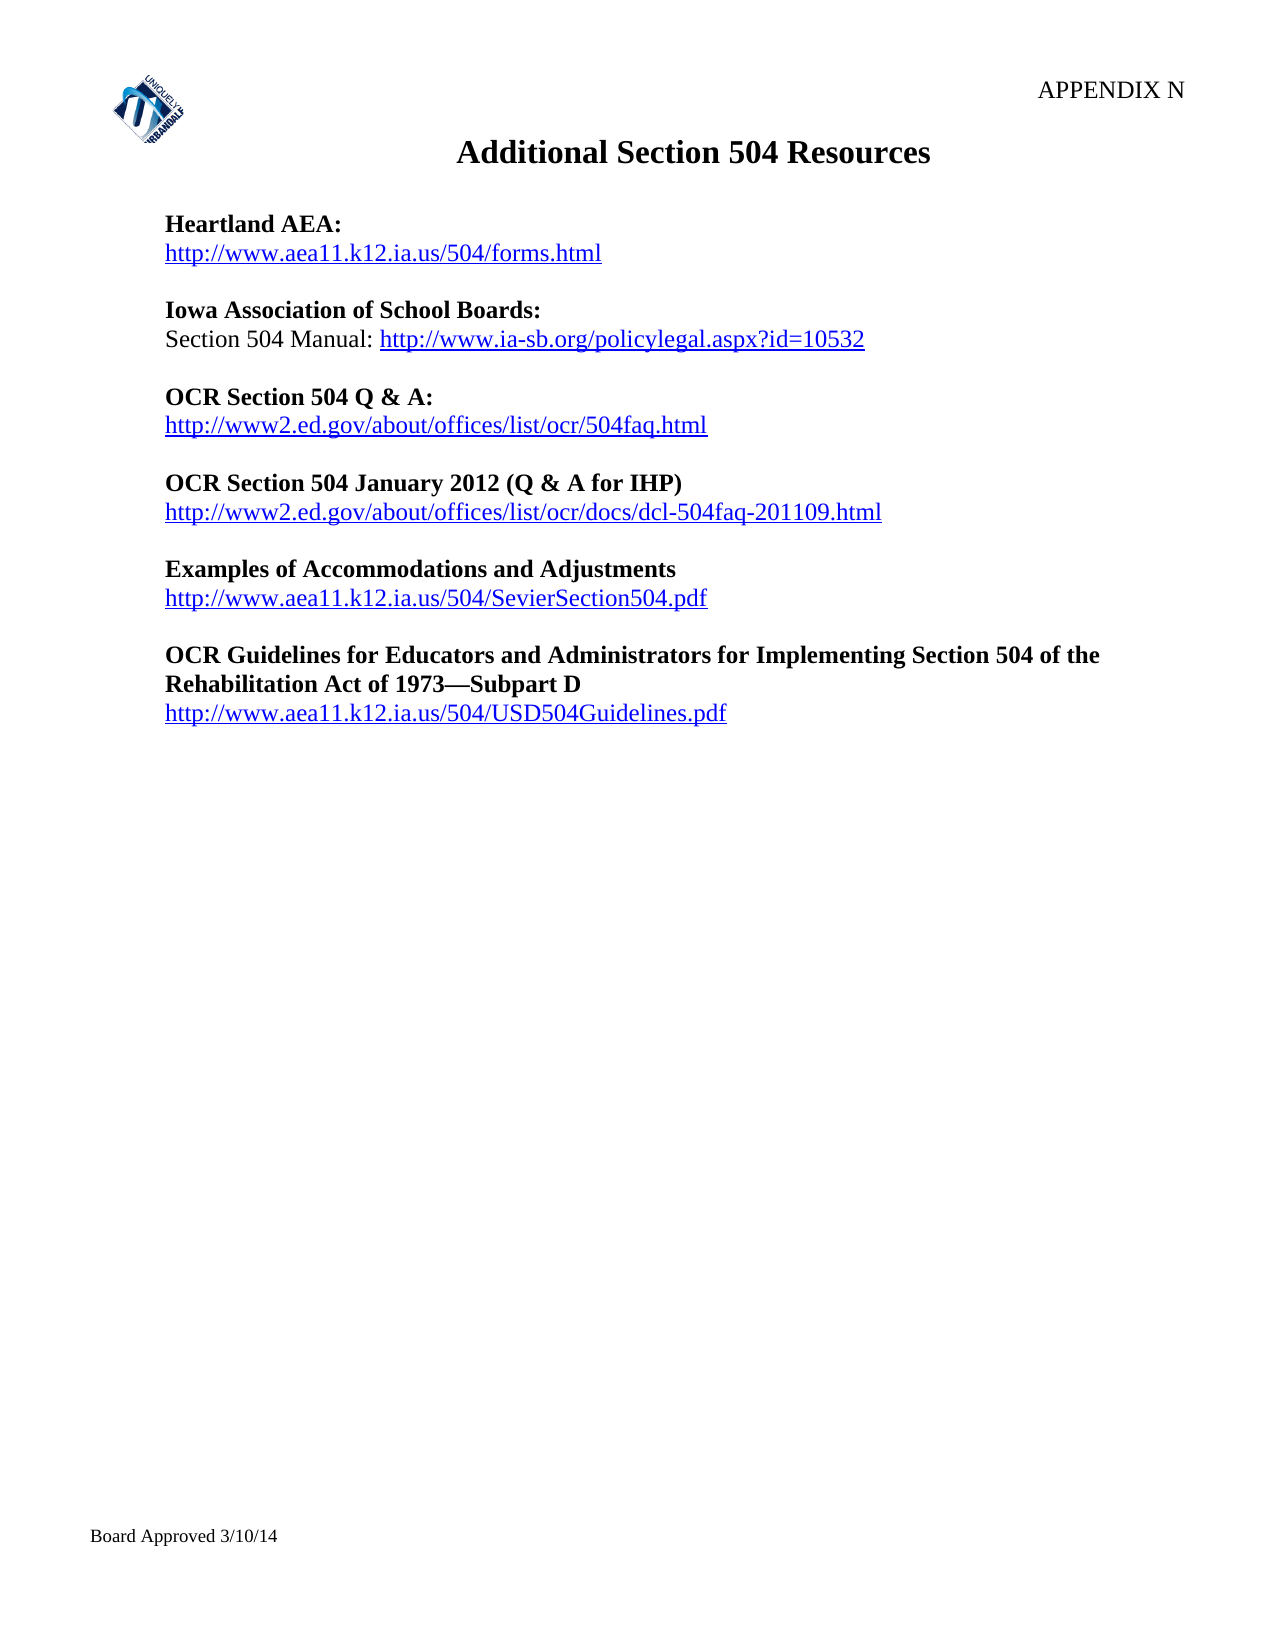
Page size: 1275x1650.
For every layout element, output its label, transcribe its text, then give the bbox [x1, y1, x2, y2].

text Additional Section 504 Resources [90, 132, 1185, 171]
text OCR Guidelines for Educators and Administrators for Implementing Section 504 of the Rehabilitation Act of 1973—Subpart D [165, 640, 1185, 698]
picture [112, 75, 183, 142]
text http://www.aea11.k12.ia.us/504/SevierSection504.pdf [90, 583, 1185, 612]
text http://www.aea11.k12.ia.us/504/forms.html [90, 238, 1185, 267]
text http://www.aea11.k12.ia.us/504/USD504Guidelines.pdf [165, 698, 1185, 727]
text OCR Section 504 Q & A: [90, 382, 1185, 410]
text Section 504 Manual: http://www.ia-sb.org/policylegal.aspx?id=10532 [90, 324, 1185, 353]
text OCR Section 504 January 2012 (Q & A for IHP) [90, 468, 1185, 497]
text http://www2.ed.gov/about/offices/list/ocr/docs/dcl-504faq-201109.html [90, 497, 1185, 525]
text Iowa Association of School Boards: [90, 295, 1185, 324]
text http://www2.ed.gov/about/offices/list/ocr/504faq.html [90, 410, 1185, 439]
text Heartland AEA: [90, 209, 1185, 238]
text Examples of Accommodations and Adjustments [90, 554, 1185, 583]
